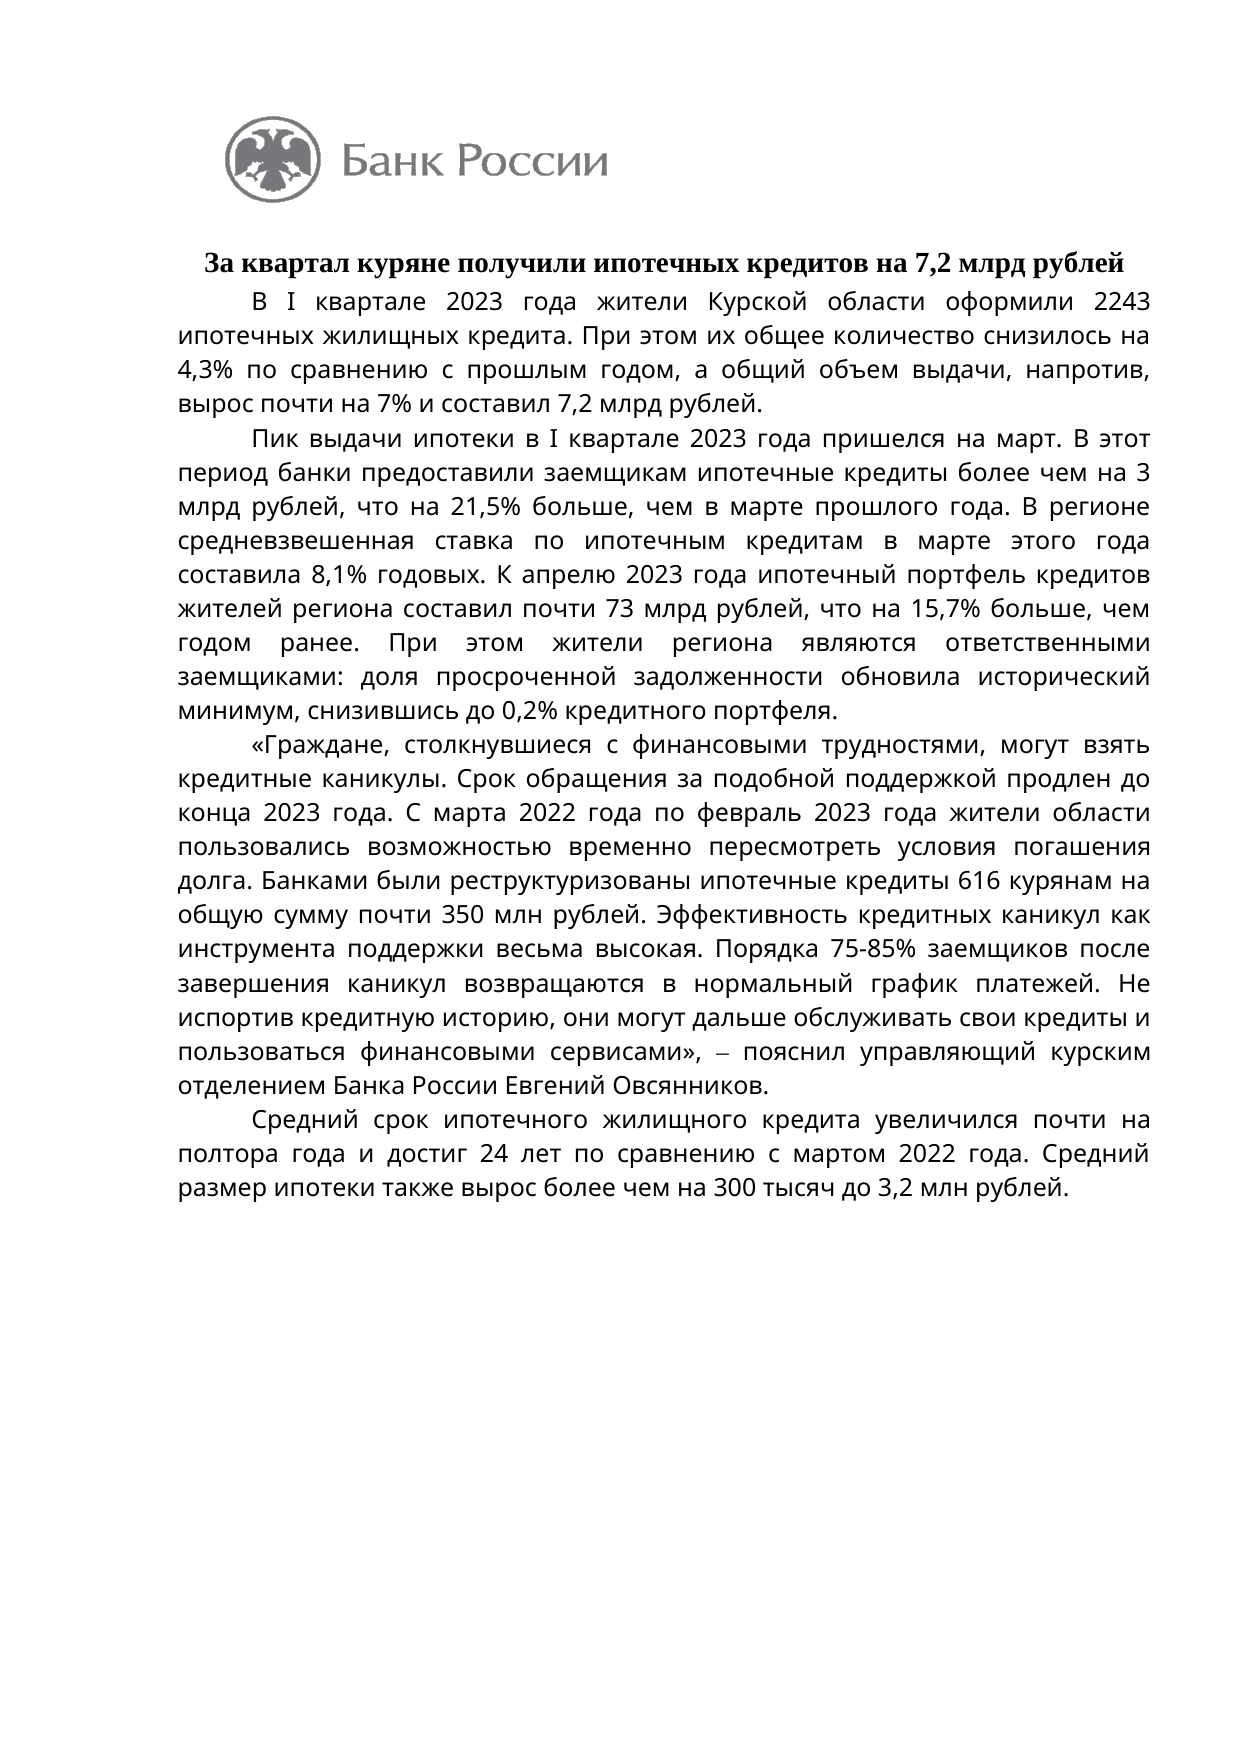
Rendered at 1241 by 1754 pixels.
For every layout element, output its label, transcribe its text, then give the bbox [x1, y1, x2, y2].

text «Граждане, столкнувшиеся с финансовыми трудностями, могут взять кредитные каникулы. Срок обращения за подобной поддержкой продлен до конца 2023 года. С марта 2022 года по февраль 2023 года жители области пользовались возможностью временно пересмотреть условия погашения долга. Банками были реструктуризованы ипотечные кредиты 616 курянам на общую сумму почти 350 млн рублей. Эффективность кредитных каникул как инструмента поддержки весьма высокая. Порядка 75-85% заемщиков после завершения каникул возвращаются в нормальный график платежей. Не испортив кредитную историю, они могут дальше обслуживать свои кредиты и пользоваться финансовыми сервисами», – пояснил управляющий курским отделением Банка России Евгений Овсянников. [177, 727, 1152, 1101]
text Пик выдачи ипотеки в I квартале 2023 года пришелся на март. В этот период банки предоставили заемщикам ипотечные кредиты более чем на 3 млрд рублей, что на 21,5% больше, чем в марте прошлого года. В регионе средневзвешенная ставка по ипотечным кредитам в марте этого года составила 8,1% годовых. К апрелю 2023 года ипотечный портфель кредитов жителей региона составил почти 73 млрд рублей, что на 15,7% больше, чем годом ранее. При этом жители региона являются ответственными заемщиками: доля просроченной задолженности обновила исторический минимум, снизившись до 0,2% кредитного портфеля. [177, 420, 1152, 727]
text Средний срок ипотечного жилищного кредита увеличился почти на полтора года и достиг 24 лет по сравнению с мартом 2022 года. Средний размер ипотеки также вырос более чем на 300 тысяч до 3,2 млн рублей. [177, 1101, 1152, 1204]
picture [177, 73, 655, 246]
text За квартал куряне получили ипотечных кредитов на 7,2 млрд рублей [177, 245, 1152, 279]
text В I квартале 2023 года жители Курской области оформили 2243 ипотечных жилищных кредита. При этом их общее количество снизилось на 4,3% по сравнению с прошлым годом, а общий объем выдачи, напротив, вырос почти на 7% и составил 7,2 млрд рублей. [177, 284, 1152, 420]
